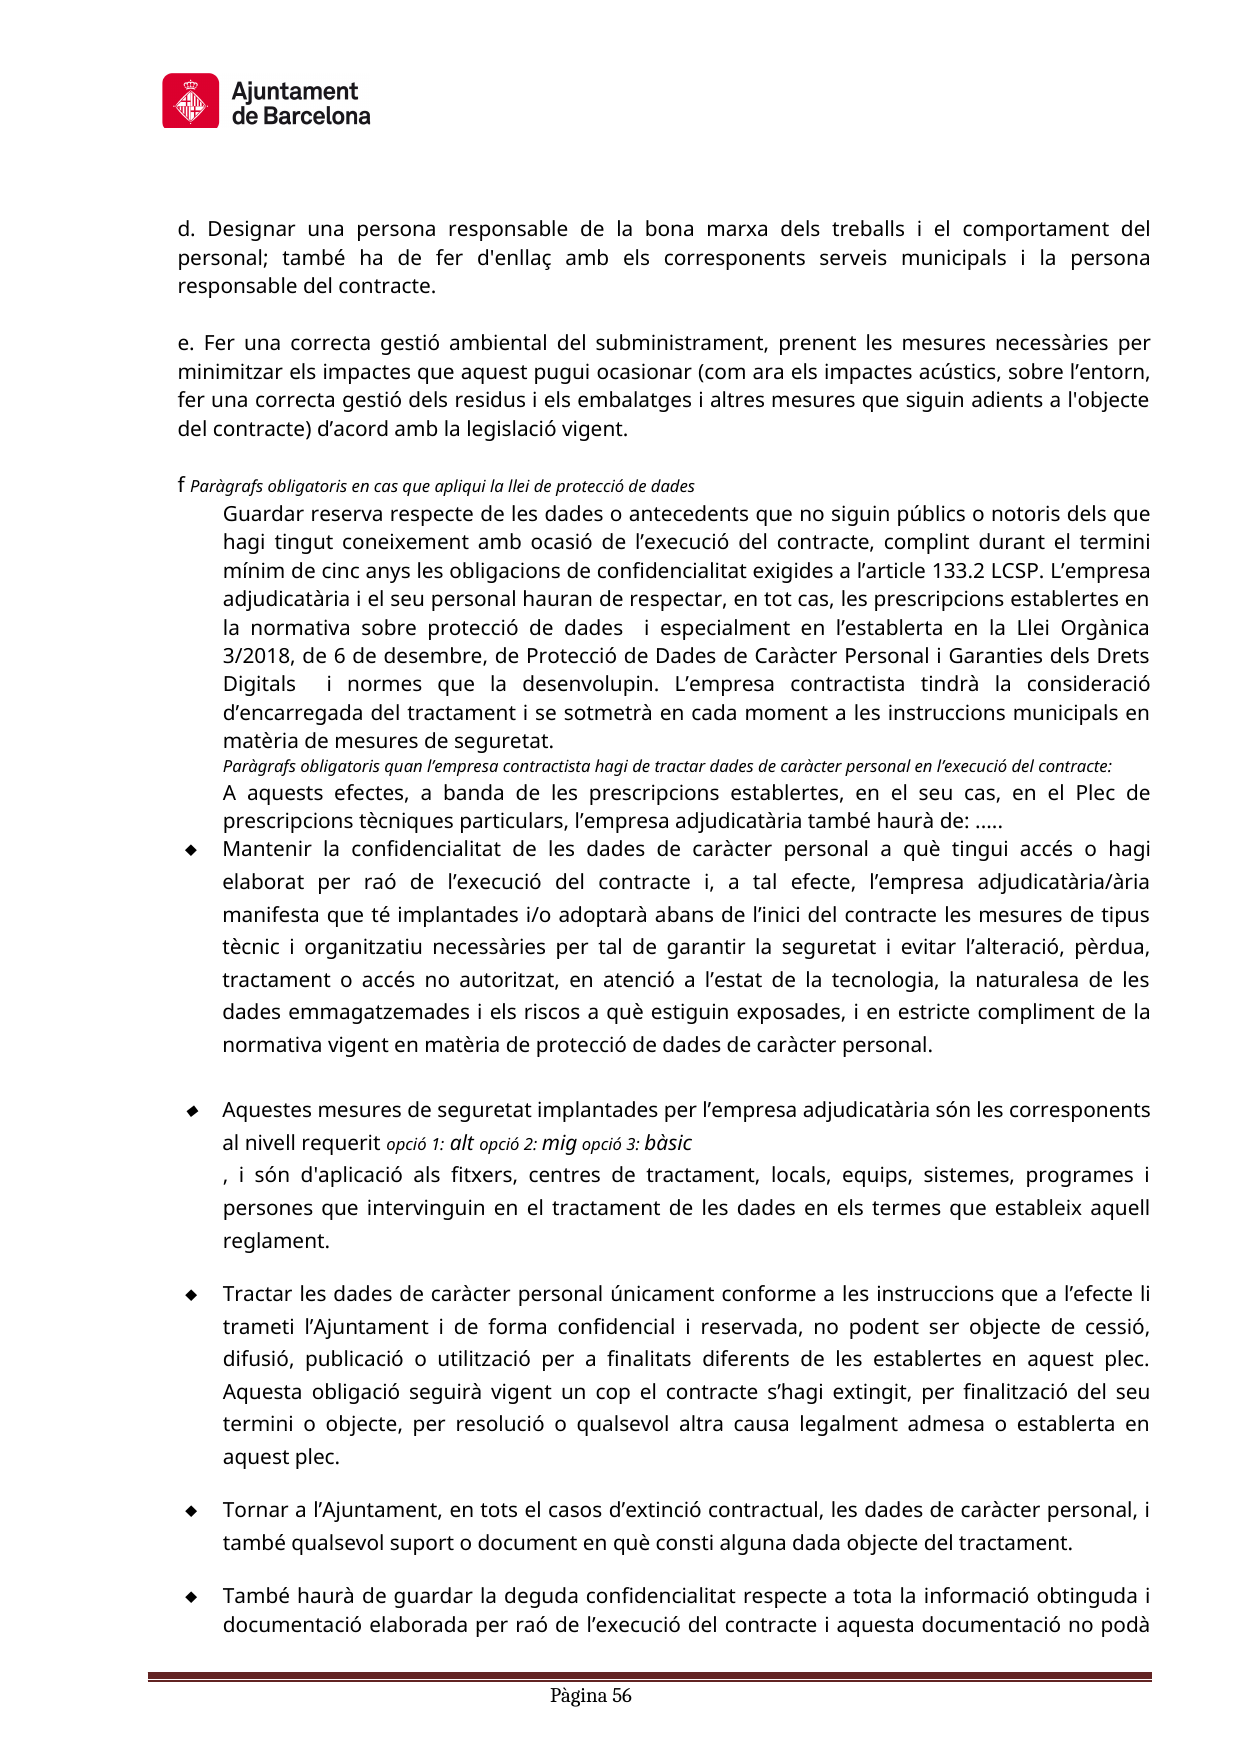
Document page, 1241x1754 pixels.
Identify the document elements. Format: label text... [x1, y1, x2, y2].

picture [162, 73, 371, 128]
list A aquests efectes, a banda de les prescripcions establertes, en el seu cas, en el Plec de prescripcions tècniques particulars, l’empresa adjudicatària també haurà de: ..... [223, 778, 1152, 834]
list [185, 1582, 1152, 1638]
text f Paràgrafs obligatoris en cas que apliqui la llei de protecció de dades [177, 471, 1152, 499]
list Tractar les dades de caràcter personal únicament conforme a les instruccions que a l’efecte li trameti l’Ajuntament i de forma confidencial i reservada, no podent ser objecte de cessió, difusió, publicació o utilització per a finalitats diferents de les establertes en aquest plec. Aquesta obligació seguirà vigent un cop el contracte s’hagi extingit, per finalització del seu termini o objecte, per resolució o qualsevol altra causa legalment admesa o establerta en aquest plec. [185, 1279, 1152, 1471]
text , i són d'aplicació als fitxers, centres de tractament, locals, equips, sistemes, programes i persones que intervinguin en el tractament de les dades en els termes que estableix aquell reglament. [223, 1161, 1152, 1254]
list Mantenir la confidencialitat de les dades de caràcter personal a què tingui accés o hagi elaborat per raó de l’execució del contracte i, a tal efecte, l’empresa adjudicatària/ària manifesta que té implantades i/o adoptarà abans de l’inici del contracte les mesures de tipus tècnic i organitzatiu necessàries per tal de garantir la seguretat i evitar l’alteració, pèrdua, tractament o accés no autoritzat, en atenció a l’estat de la tecnologia, la naturalesa de les dades emmagatzemades i els riscos a què estiguin exposades, i en estricte compliment de la normativa vigent en matèria de protecció de dades de caràcter personal. [185, 834, 1152, 1058]
list Aquestes mesures de seguretat implantades per l’empresa adjudicatària són les corresponents al nivell requerit opció 1: alt opció 2: mig opció 3: bàsic [185, 1095, 1152, 1156]
text e. Fer una correcta gestió ambiental del subministrament, prenent les mesures necessàries per minimitzar els impactes que aquest pugui ocasionar (com ara els impactes acústics, sobre l’entorn, fer una correcta gestió dels residus i els embalatges i altres mesures que siguin adients a l'objecte del contracte) d’acord amb la legislació vigent. [177, 328, 1152, 442]
list Guardar reserva respecte de les dades o antecedents que no siguin públics o notoris dels que hagi tingut coneixement amb ocasió de l’execució del contracte, complint durant el termini mínim de cinc anys les obligacions de confidencialitat exigides a l’article 133.2 LCSP. L’empresa adjudicatària i el seu personal hauran de respectar, en tot cas, les prescripcions establertes en la normativa sobre protecció de dades i especialment en l’establerta en la Llei Orgànica 3/2018, de 6 de desembre, de Protecció de Dades de Caràcter Personal i Garanties dels Drets Digitals i normes que la desenvolupin. L’empresa contractista tindrà la consideració d’encarregada del tractament i se sotmetrà en cada moment a les instruccions municipals en matèria de mesures de seguretat. [223, 499, 1152, 755]
list Paràgrafs obligatoris quan l’empresa contractista hagi de tractar dades de caràcter personal en l’execució del contracte: [223, 755, 1152, 778]
list Tornar a l’Ajuntament, en tots el casos d’extinció contractual, les dades de caràcter personal, i també qualsevol suport o document en què consti alguna dada objecte del tractament. [185, 1496, 1152, 1557]
text d. Designar una persona responsable de la bona marxa dels treballs i el comportament del personal; també ha de fer d'enllaç amb els corresponents serveis municipals i la persona responsable del contracte. [177, 214, 1152, 300]
